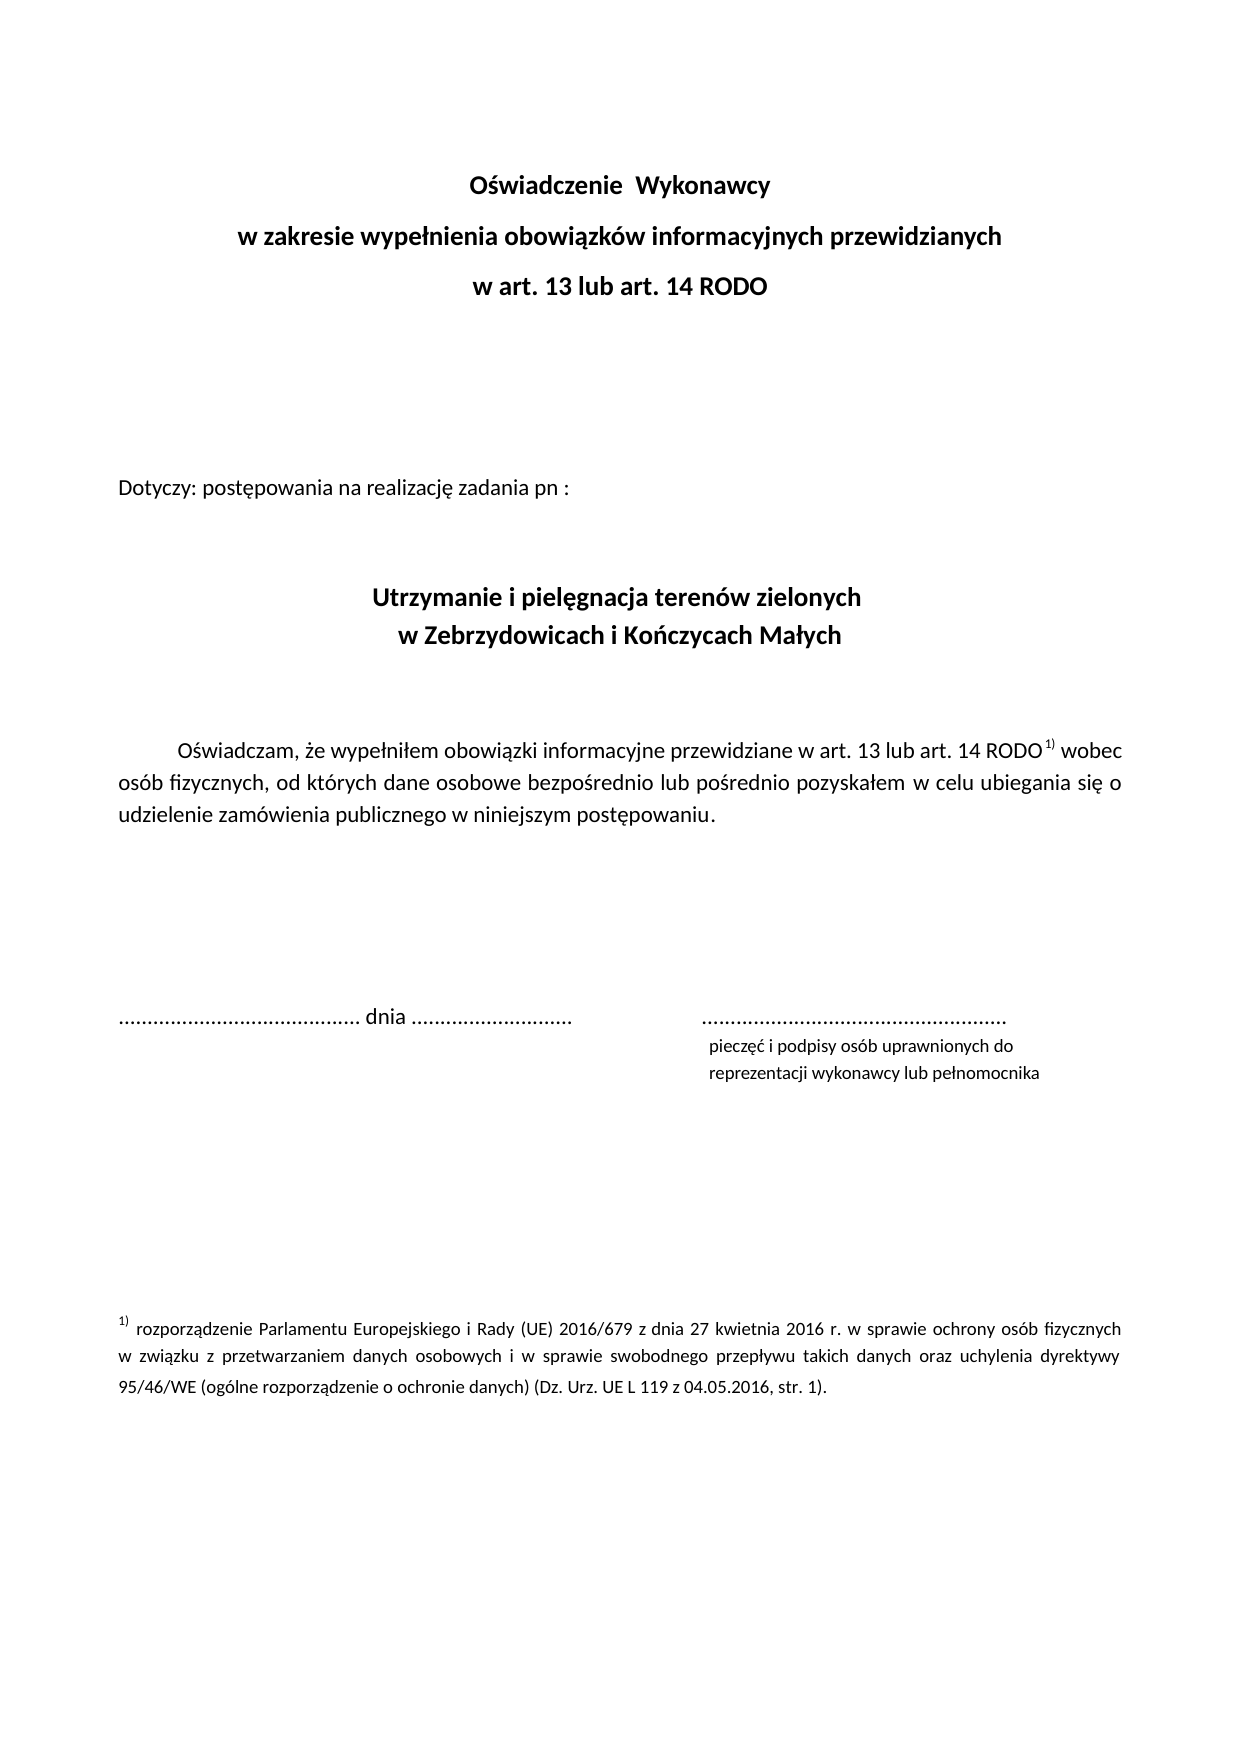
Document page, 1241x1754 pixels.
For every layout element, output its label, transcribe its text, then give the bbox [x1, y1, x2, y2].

text w zakresie wypełnienia obowiązków informacyjnych przewidzianych [118, 219, 1122, 252]
text Dotyczy: postępowania na realizację zadania pn : [118, 473, 1122, 502]
text pieczęć i podpisy osób uprawnionych do [118, 1034, 1122, 1057]
text Oświadczenie Wykonawcy [118, 168, 1122, 202]
text Utrzymanie i pielęgnacja terenów zielonych w Zebrzydowicach i Kończycach Małych [118, 581, 1122, 651]
list 1) rozporządzenie Parlamentu Europejskiego i Rady (UE) 2016/679 z dnia 27 kwietnia 2016 r. w sprawie ochrony osób fizycznych w związku z przetwarzaniem danych osobowych i w sprawie swobodnego przepływu takich danych oraz uchylenia dyrektywy 95/46/WE (ogólne rozporządzenie o ochronie danych) (Dz. Urz. UE L 119 z 04.05.2016, str. 1). [118, 1313, 1122, 1399]
text .......................................... dnia ............................ ..................................................... [118, 1002, 1122, 1030]
text w art. 13 lub art. 14 RODO [118, 269, 1122, 302]
text Oświadczam, że wypełniłem obowiązki informacyjne przewidziane w art. 13 lub art. 14 RODO1) wobec osób fizycznych, od których dane osobowe bezpośrednio lub pośrednio pozyskałem w celu ubiegania się o udzielenie zamówienia publicznego w niniejszym postępowaniu. [118, 736, 1122, 828]
text reprezentacji wykonawcy lub pełnomocnika [118, 1061, 1122, 1084]
